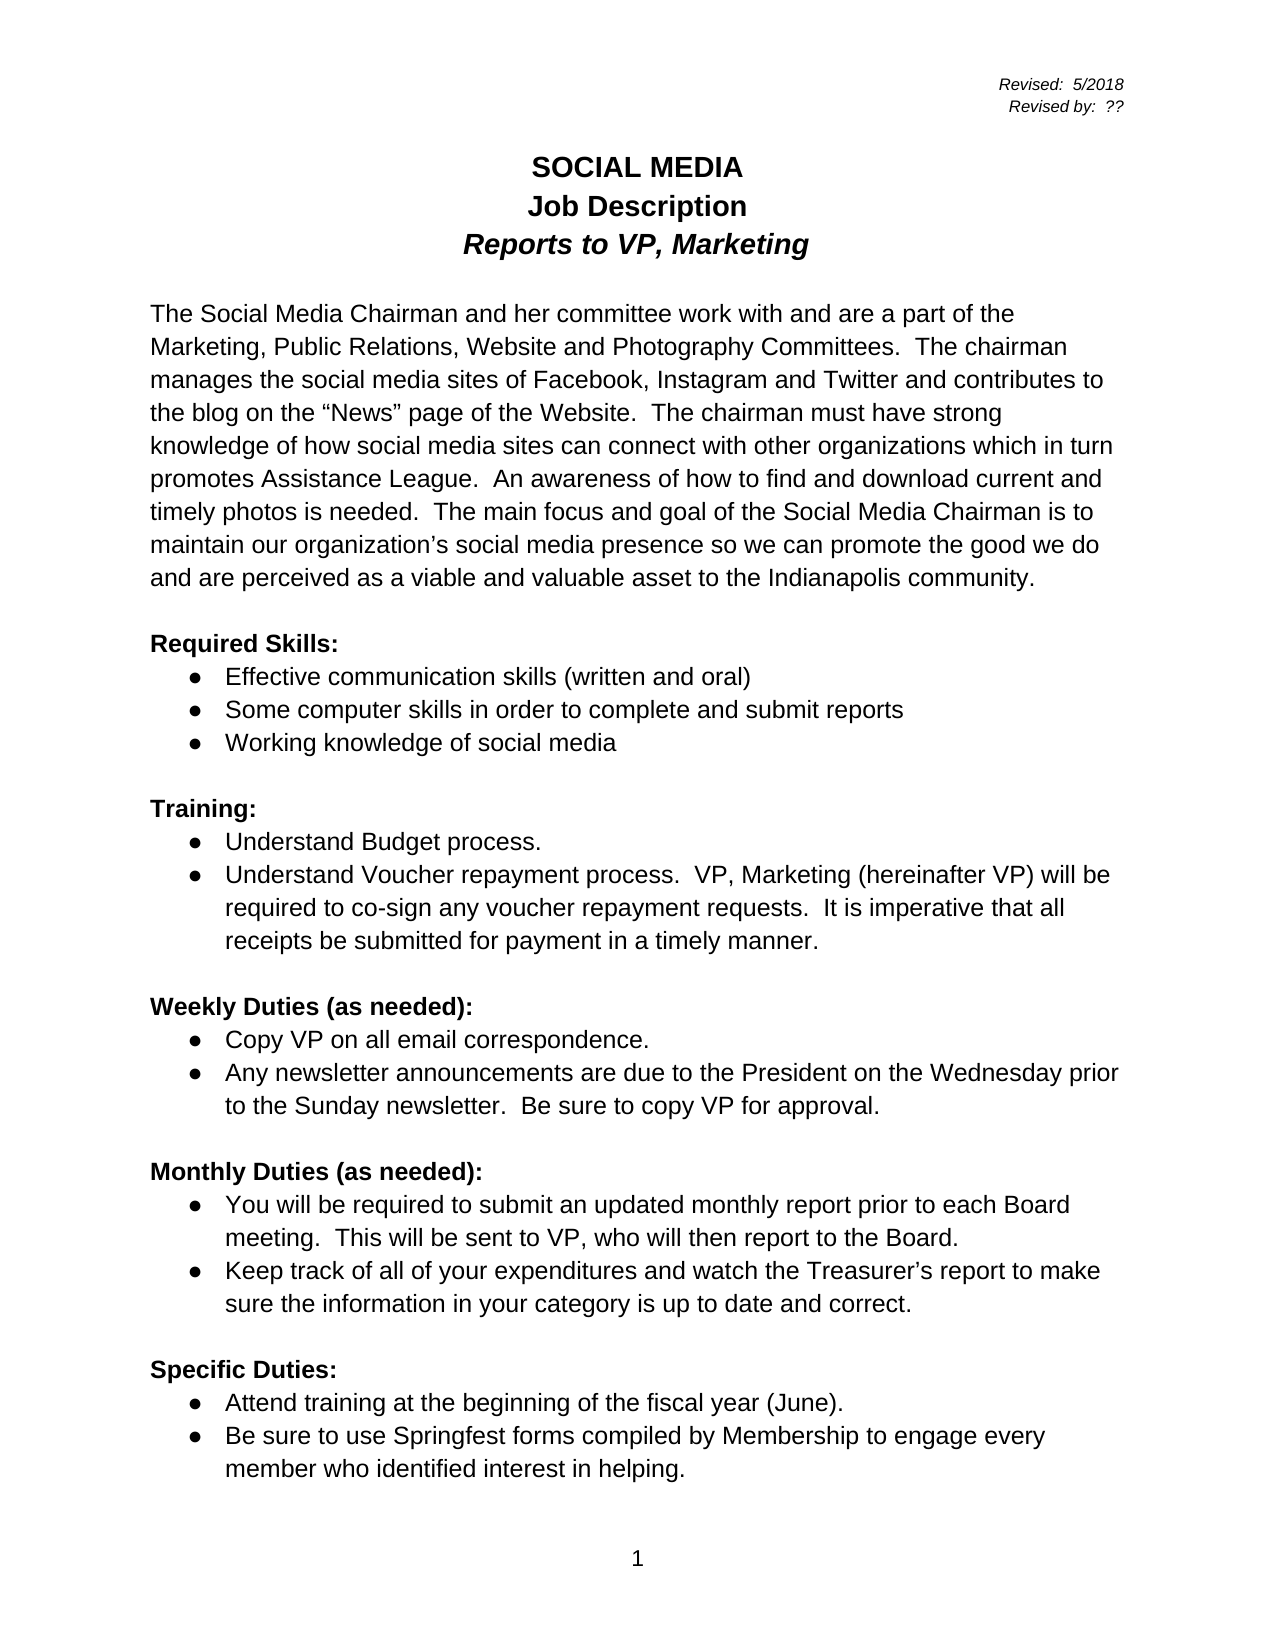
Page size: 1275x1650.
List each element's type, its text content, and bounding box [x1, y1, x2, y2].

text Required Skills: [150, 629, 1125, 658]
text SOCIAL MEDIA [150, 150, 1125, 183]
list Copy VP on all email correspondence. [187, 1025, 1125, 1054]
list You will be required to submit an updated monthly report prior to each Board meeting. This will be sent to VP, who will then report to the Board. [187, 1190, 1125, 1252]
text Specific Duties: [150, 1355, 1125, 1384]
text Training: [150, 794, 1125, 823]
text Reports to VP, Marketing [150, 227, 1125, 261]
list Be sure to use Springfest forms compiled by Membership to engage every member who identified interest in helping. [187, 1421, 1125, 1483]
list Keep track of all of your expenditures and watch the Treasurer’s report to make sure the information in your category is up to date and correct. [187, 1256, 1125, 1318]
list Effective communication skills (written and oral) [187, 662, 1125, 691]
list Attend training at the beginning of the fiscal year (June). [187, 1388, 1125, 1417]
text Weekly Duties (as needed): [150, 992, 1125, 1021]
list Some computer skills in order to complete and submit reports [187, 695, 1125, 724]
list Understand Voucher repayment process. VP, Marketing (hereinafter VP) will be required to co-sign any voucher repayment requests. It is imperative that all receipts be submitted for payment in a timely manner. [187, 860, 1125, 955]
list Any newsletter announcements are due to the President on the Wednesday prior to the Sunday newsletter. Be sure to copy VP for approval. [187, 1058, 1125, 1120]
text The Social Media Chairman and her committee work with and are a part of the Marketing, Public Relations, Website and Photography Committees. The chairman manages the social media sites of Facebook, Instagram and Twitter and contributes to the blog on the “News” page of the Website. The chairman must have strong knowledge of how social media sites can connect with other organizations which in turn promotes Assistance League. An awareness of how to find and download current and timely photos is needed. The main focus and goal of the Social Media Chairman is to maintain our organization’s social media presence so we can promote the good we do and are perceived as a viable and valuable asset to the Indianapolis community. [150, 299, 1125, 592]
list Working knowledge of social media [187, 728, 1125, 757]
list Understand Budget process. [187, 827, 1125, 856]
text Monthly Duties (as needed): [150, 1157, 1125, 1186]
text Job Description [150, 188, 1125, 222]
